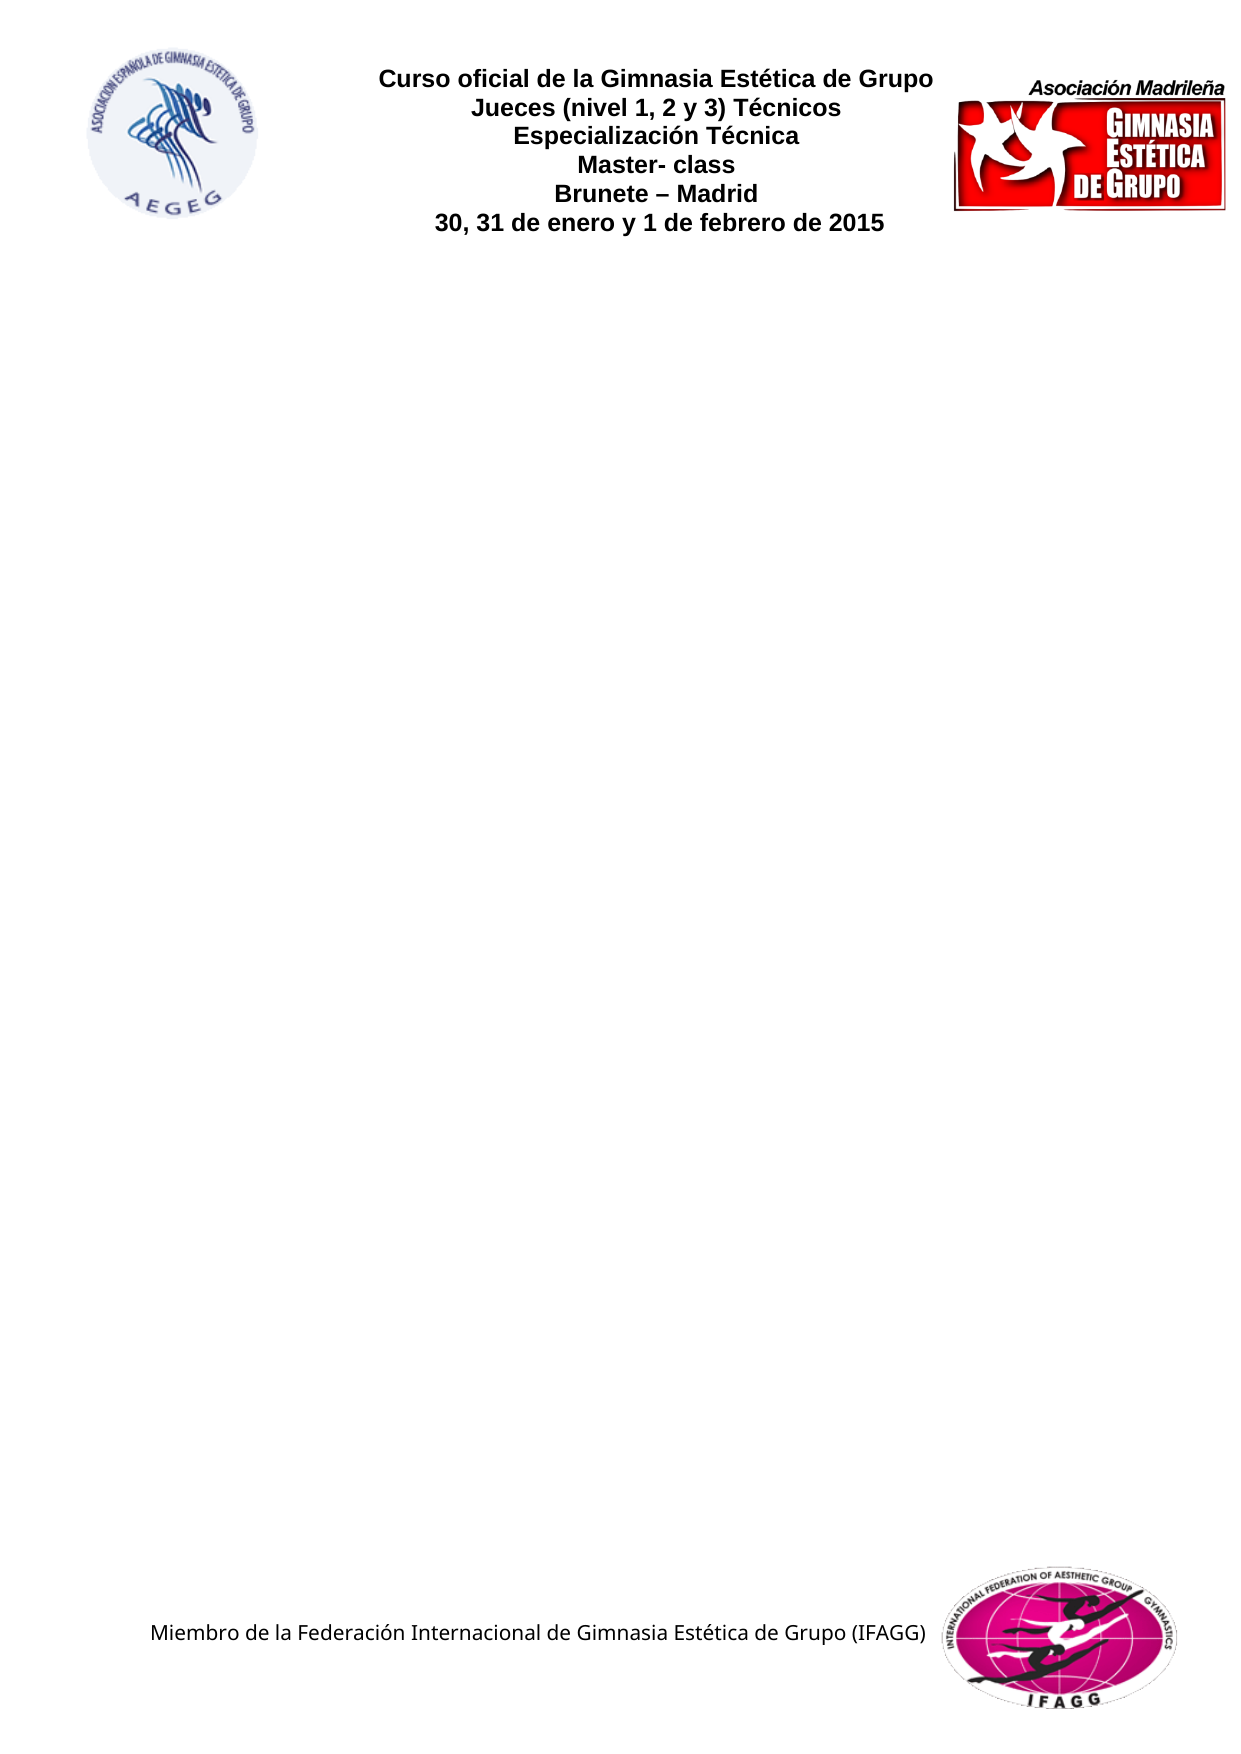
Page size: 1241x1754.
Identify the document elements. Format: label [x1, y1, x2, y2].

picture [950, 77, 1229, 213]
picture [86, 46, 260, 221]
picture [937, 1565, 1181, 1709]
